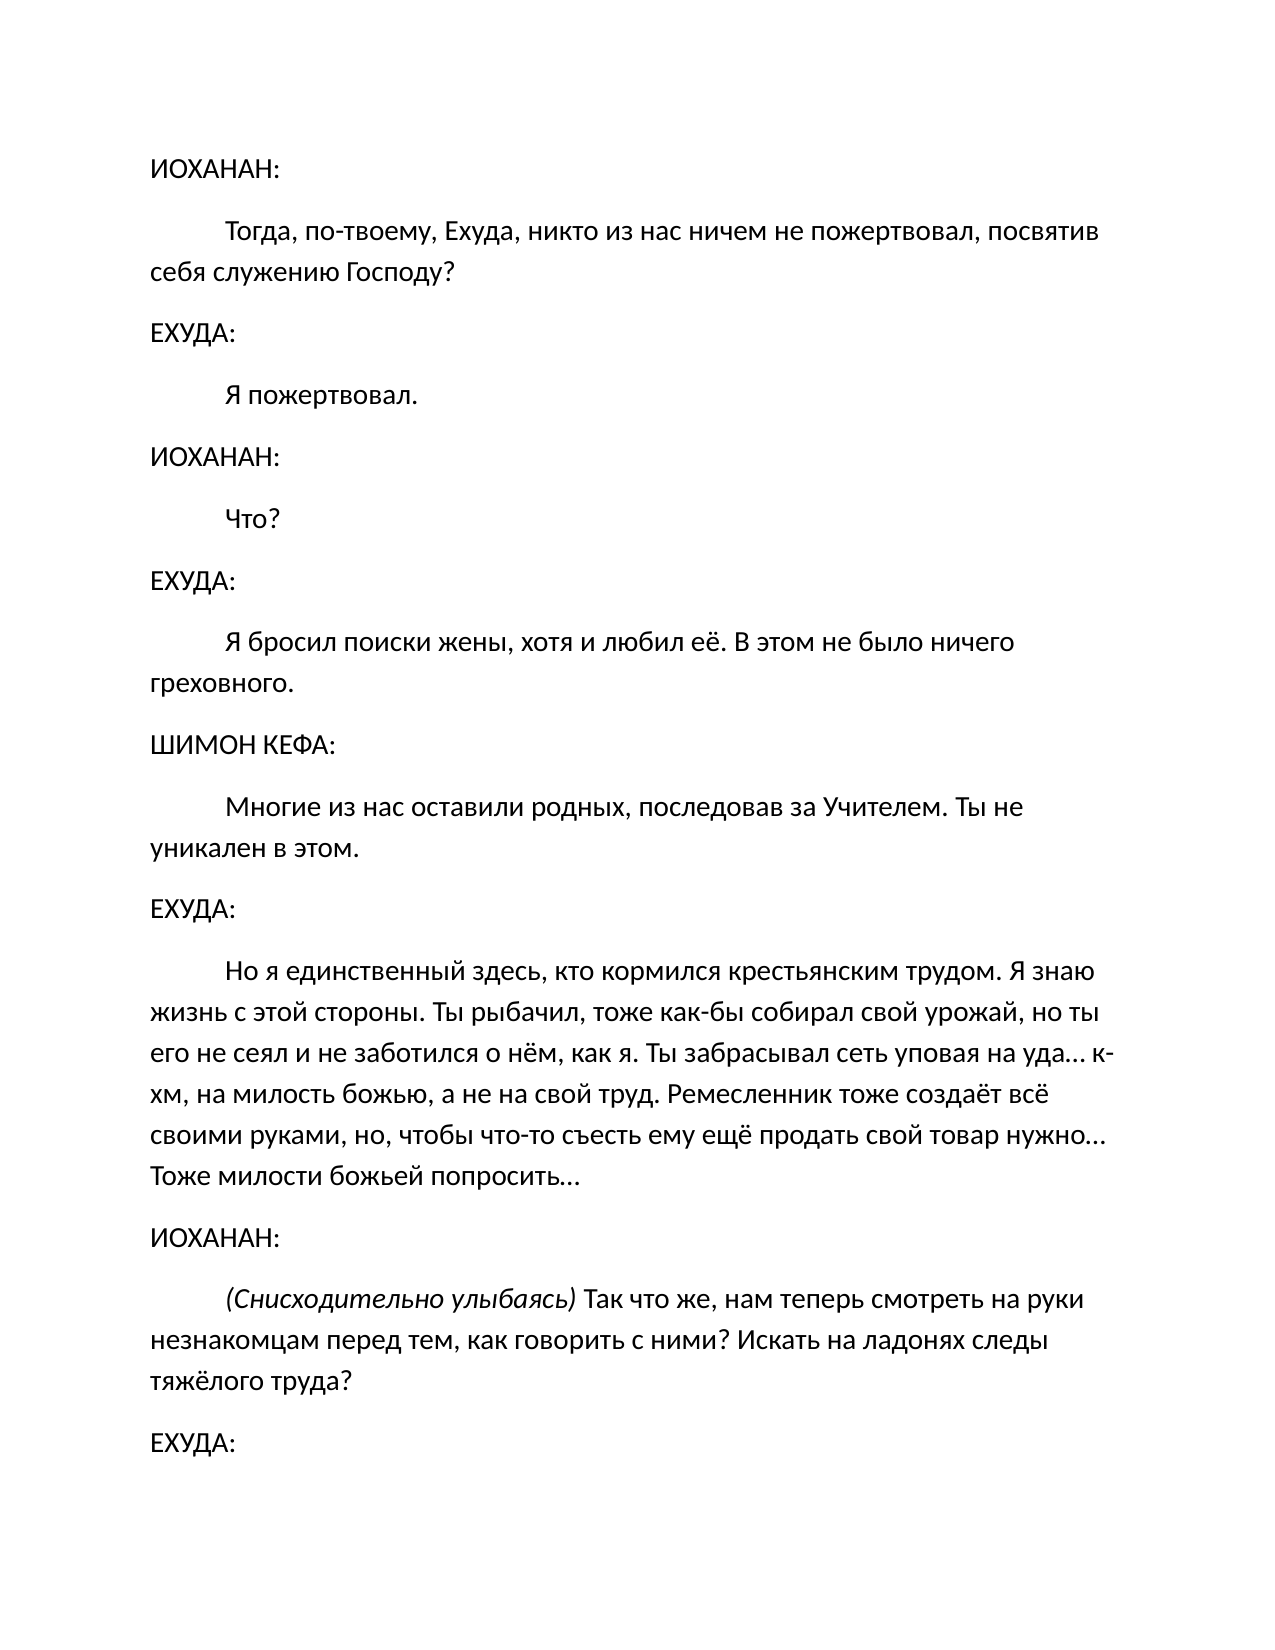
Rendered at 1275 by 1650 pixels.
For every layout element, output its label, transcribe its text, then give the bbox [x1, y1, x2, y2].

text ЕХУДА: [150, 891, 1125, 926]
text ИОХАНАН: [150, 150, 1125, 186]
text Тогда, по-твоему, Ехуда, никто из нас ничем не пожертвовал, посвятив себя служению Господу? [150, 212, 1125, 288]
text Я бросил поиски жены, хотя и любил её. В этом не было ничего греховного. [150, 623, 1125, 700]
text Но я единственный здесь, кто кормился крестьянским трудом. Я знаю жизнь с этой стороны. Ты рыбачил, тоже как-бы собирал свой урожай, но ты его не сеял и не заботился о нём, как я. Ты забрасывал сеть уповая на уда… к-хм, на милость божью, а не на свой труд. Ремесленник тоже создаёт всё своими руками, но, чтобы что-то съесть ему ещё продать свой товар нужно… Тоже милости божьей попросить… [150, 952, 1125, 1193]
text ЕХУДА: [150, 1424, 1125, 1460]
text ИОХАНАН: [150, 1219, 1125, 1254]
text ЕХУДА: [150, 562, 1125, 597]
text (Снисходительно улыбаясь) Так что же, нам теперь смотреть на руки незнакомцам перед тем, как говорить с ними? Искать на ладонях следы тяжёлого труда? [150, 1281, 1125, 1398]
text ИОХАНАН: [150, 438, 1125, 474]
text Что? [150, 500, 1125, 535]
text Я пожертвовал. [150, 376, 1125, 412]
text ШИМОН КЕФА: [150, 726, 1125, 762]
text ЕХУДА: [150, 314, 1125, 350]
text Многие из нас оставили родных, последовав за Учителем. Ты не уникален в этом. [150, 788, 1125, 864]
